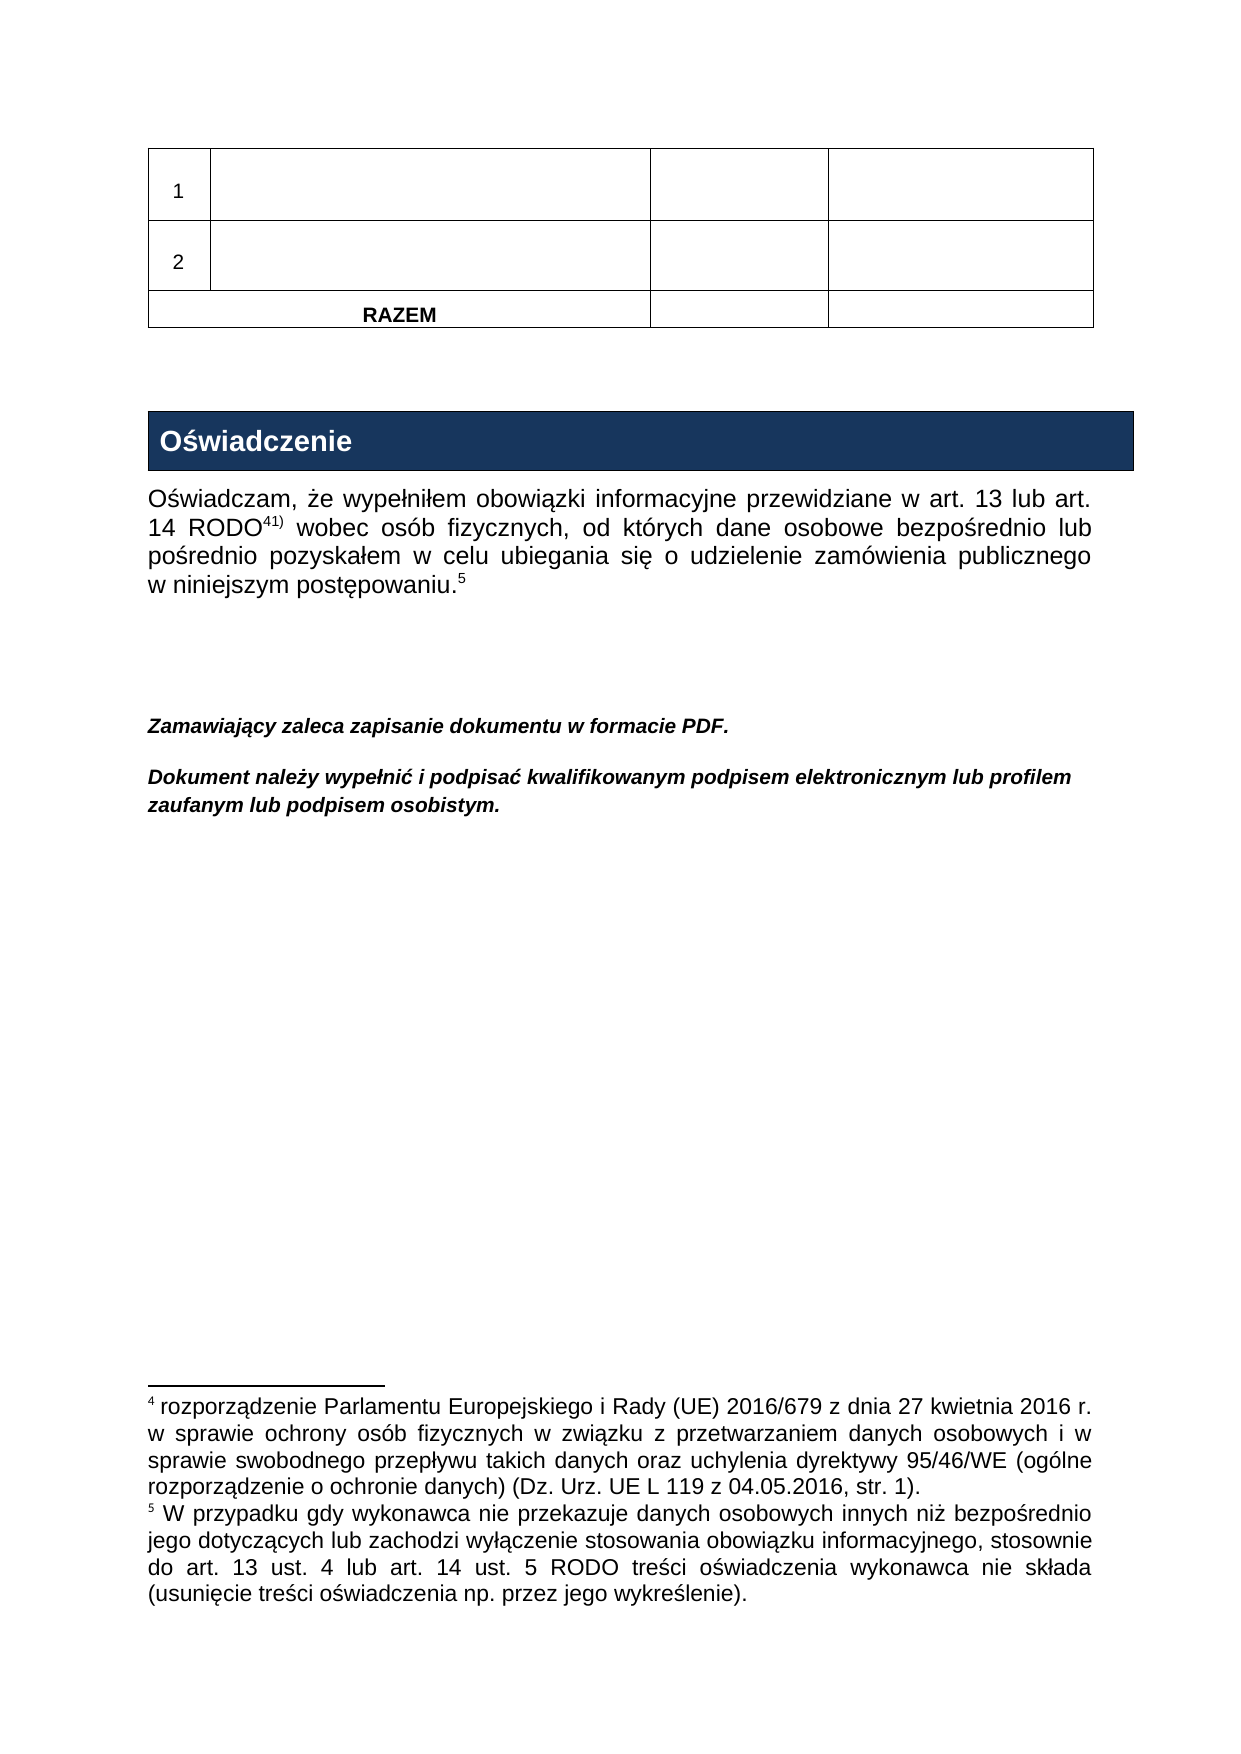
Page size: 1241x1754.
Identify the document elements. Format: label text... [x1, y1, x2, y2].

text Zamawiający zaleca zapisanie dokumentu w formacie PDF. [148, 713, 1093, 737]
table_cell [651, 221, 828, 290]
table_cell [829, 221, 1093, 290]
table_cell [211, 221, 650, 290]
table_cell [651, 149, 828, 220]
table_cell [829, 291, 1093, 327]
table_cell RAZEM [149, 291, 650, 327]
table_cell 2 [149, 221, 210, 290]
table_cell [651, 291, 828, 327]
table_cell 1 [149, 149, 210, 220]
table_cell [829, 149, 1093, 220]
table_header Oświadczenie [149, 412, 1133, 470]
text Oświadczam, że wypełniłem obowiązki informacyjne przewidziane w art. 13 lub art. 14 RODO1) wobec osób fizycznych, od których dane osobowe bezpośrednio lub pośrednio pozyskałem w celu ubiegania się o udzielenie zamówienia publicznego w niniejszym postępowaniu. [148, 484, 1093, 599]
table_cell [211, 149, 650, 220]
text Dokument należy wypełnić i podpisać kwalifikowanym podpisem elektronicznym lub profilem zaufanym lub podpisem osobistym. [148, 765, 1093, 816]
